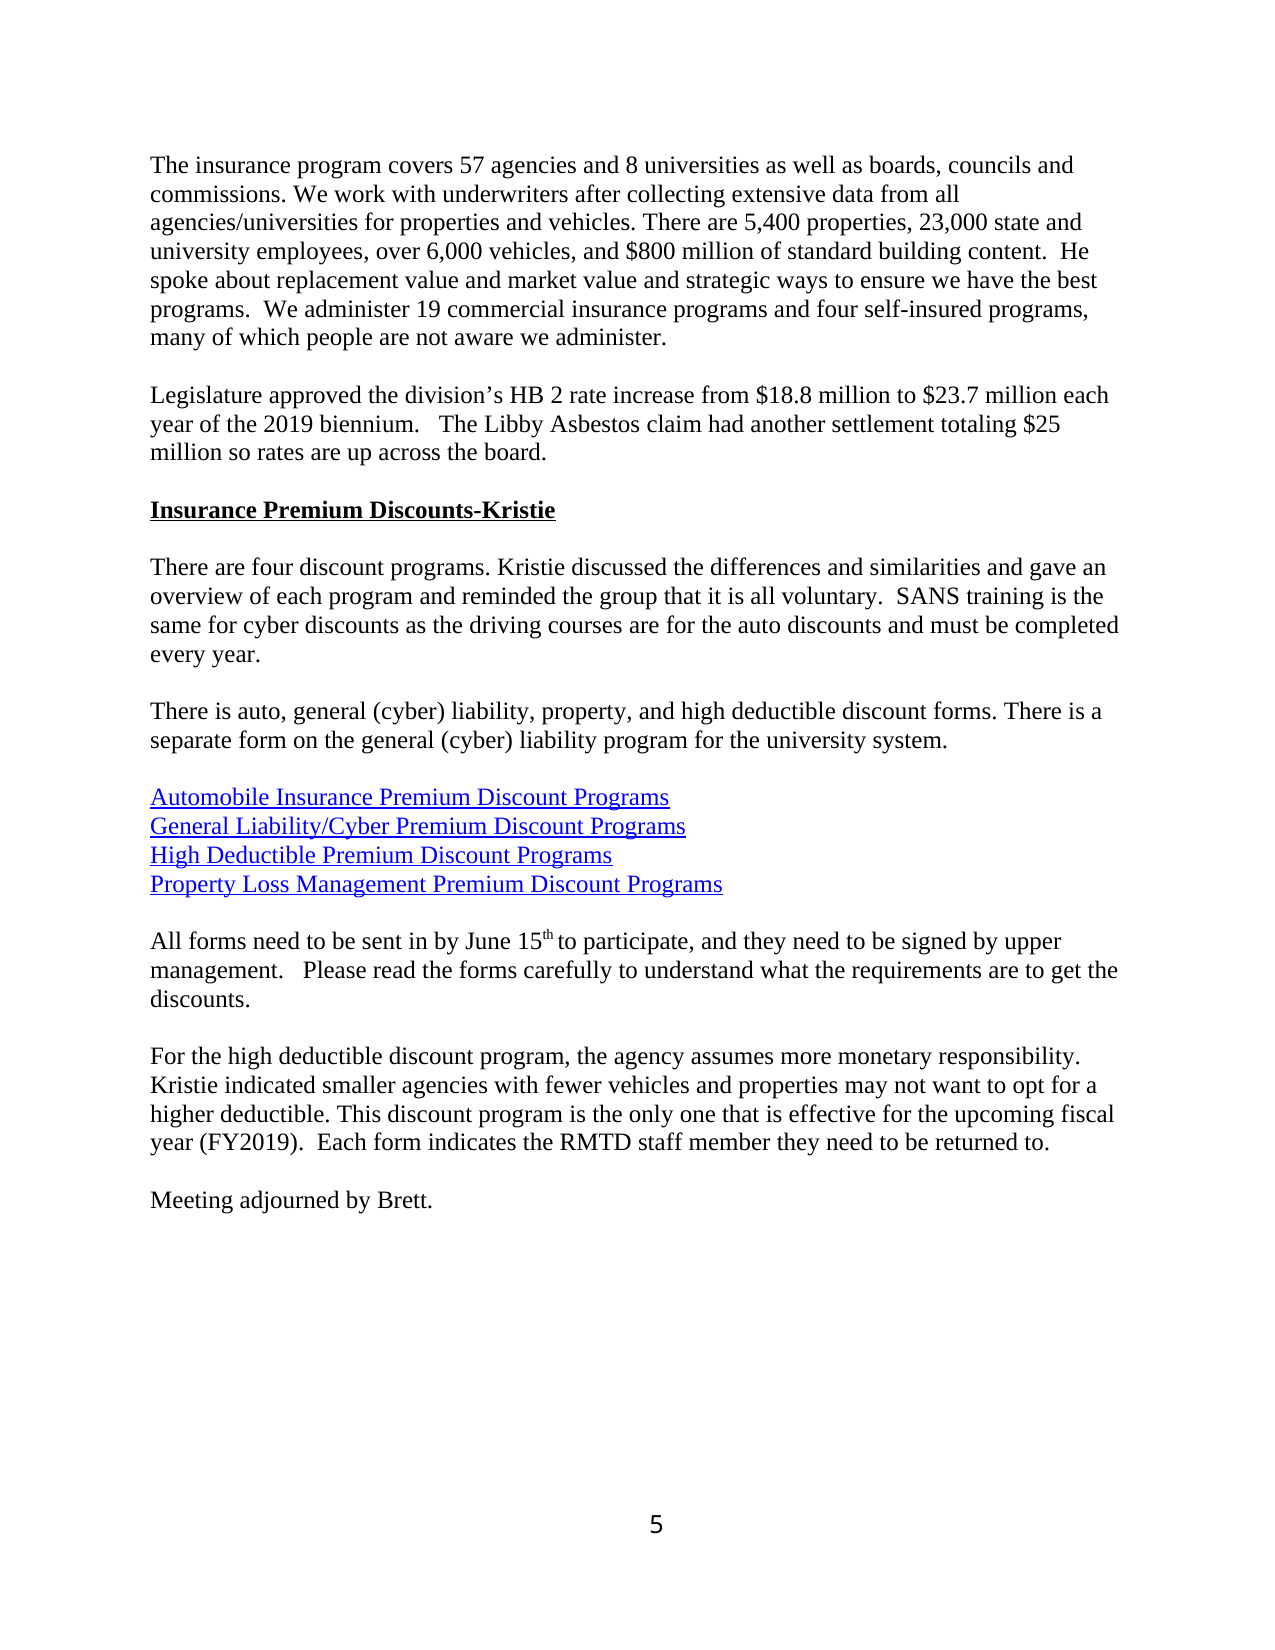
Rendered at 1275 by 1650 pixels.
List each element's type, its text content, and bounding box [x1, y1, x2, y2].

text Legislature approved the division’s HB 2 rate increase from $18.8 million to $23.7 million each year of the 2019 biennium. The Libby Asbestos claim had another settlement totaling $25 million so rates are up across the board. [150, 380, 1125, 466]
text Automobile Insurance Premium Discount Programs [150, 782, 1125, 811]
text All forms need to be sent in by June 15th to participate, and they need to be signed by upper management. Please read the forms carefully to understand what the requirements are to get the discounts. [150, 926, 1125, 1012]
text There are four discount programs. Kristie discussed the differences and similarities and gave an overview of each program and reminded the group that it is all voluntary. SANS training is the same for cyber discounts as the driving courses are for the auto discounts and must be completed every year. [150, 552, 1125, 667]
text High Deductible Premium Discount Programs [150, 840, 1125, 869]
text Property Loss Management Premium Discount Programs [150, 869, 1125, 897]
text The insurance program covers 57 agencies and 8 universities as well as boards, councils and commissions. We work with underwriters after collecting extensive data from all agencies/universities for properties and vehicles. There are 5,400 properties, 23,000 state and university employees, over 6,000 vehicles, and $800 million of standard building content. He spoke about replacement value and market value and strategic ways to ensure we have the best programs. We administer 19 commercial insurance programs and four self-insured programs, many of which people are not aware we administer. [150, 150, 1125, 351]
text For the high deductible discount program, the agency assumes more monetary responsibility. Kristie indicated smaller agencies with fewer vehicles and properties may not want to opt for a higher deductible. This discount program is the only one that is effective for the upcoming fiscal year (FY2019). Each form indicates the RMTD staff member they need to be returned to. [150, 1041, 1125, 1156]
text Insurance Premium Discounts-Kristie [150, 495, 1125, 524]
text Meeting adjourned by Brett. [150, 1185, 1125, 1214]
text General Liability/Cyber Premium Discount Programs [150, 811, 1125, 840]
text There is auto, general (cyber) liability, property, and high deductible discount forms. There is a separate form on the general (cyber) liability program for the university system. [150, 696, 1125, 754]
